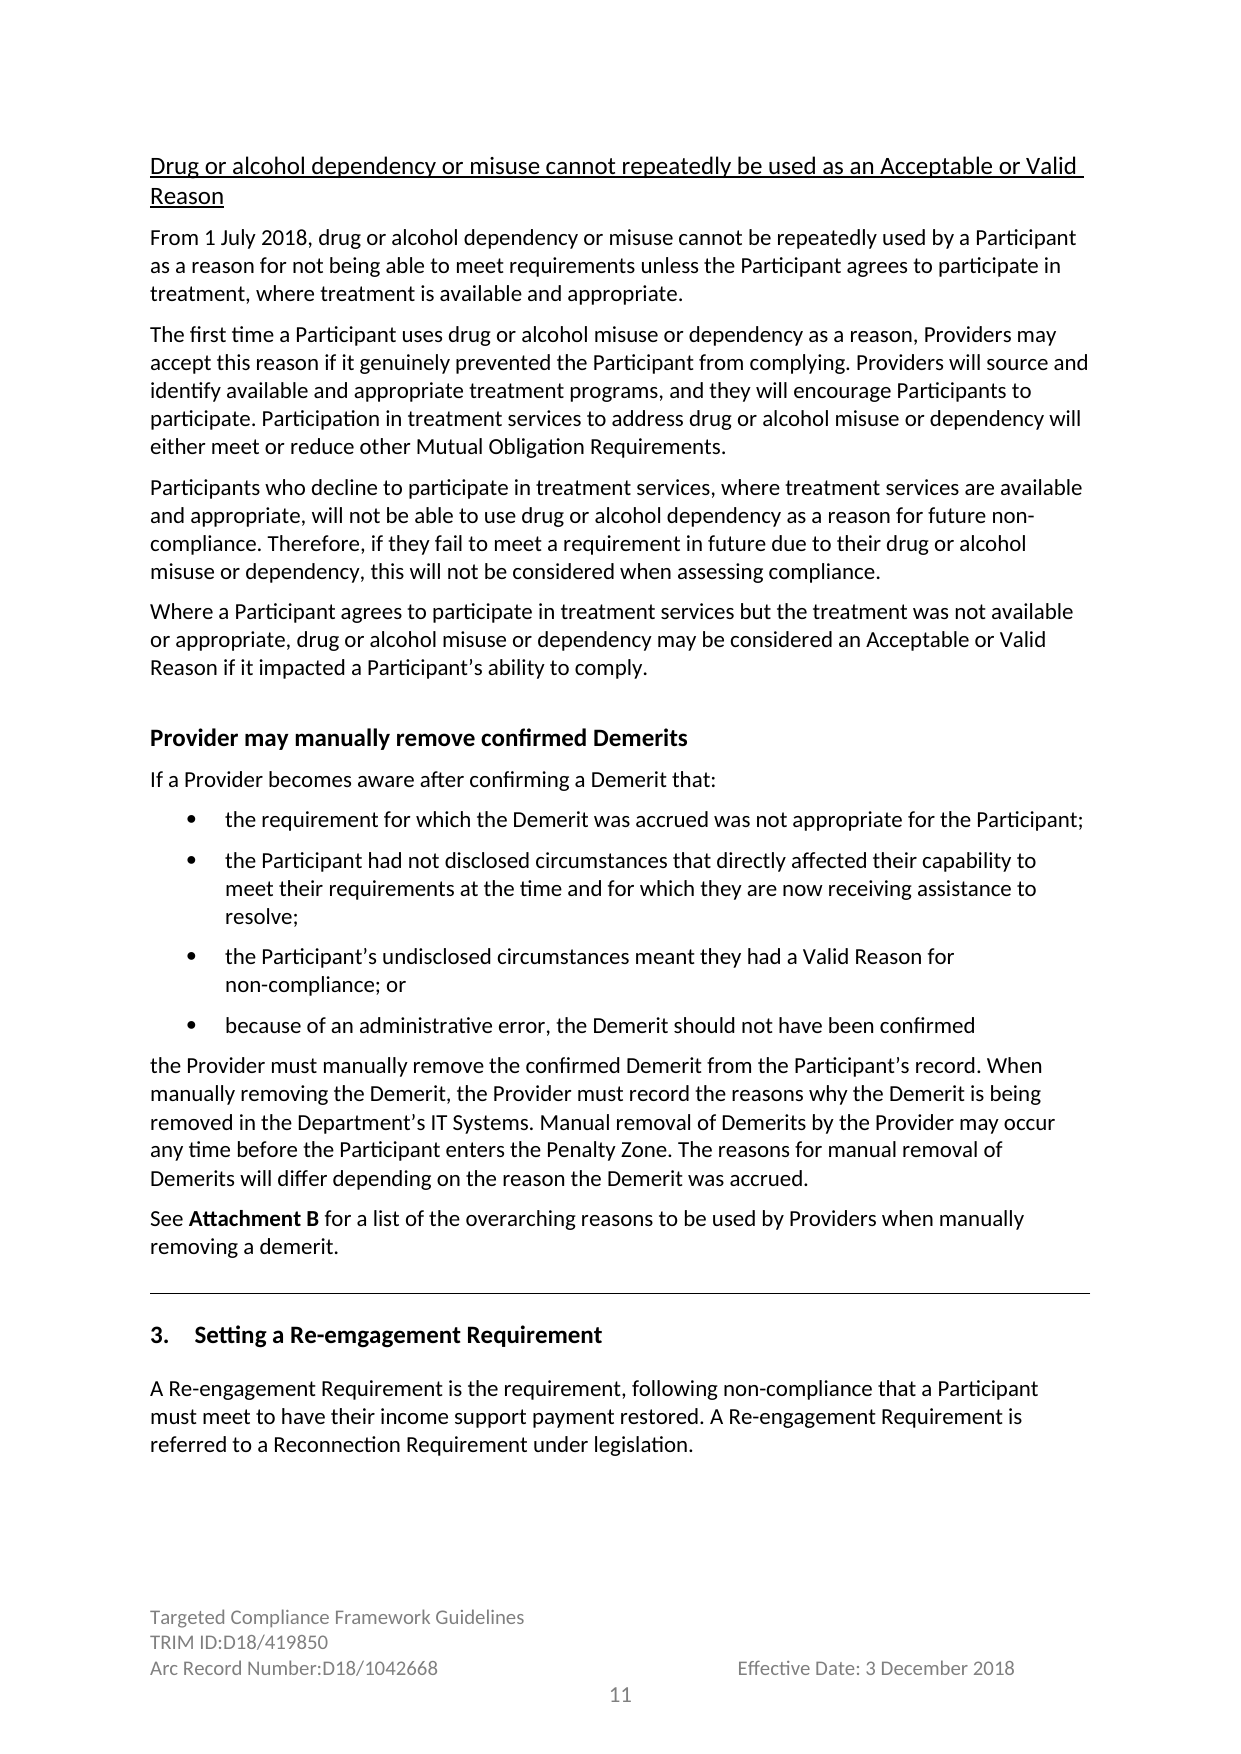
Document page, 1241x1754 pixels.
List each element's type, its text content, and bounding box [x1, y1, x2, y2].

text If a Provider becomes aware after confirming a Demerit that: [150, 765, 1090, 793]
text Where a Participant agrees to participate in treatment services but the treatment was not available or appropriate, drug or alcohol misuse or dependency may be considered an Acceptable or Valid Reason if it impacted a Participant’s ability to comply. [150, 597, 1090, 681]
text From 1 July 2018, drug or alcohol dependency or misuse cannot be repeatedly used by a Participant as a reason for not being able to meet requirements unless the Participant agrees to participate in treatment, where treatment is available and appropriate. [150, 223, 1090, 308]
list the Participant had not disclosed circumstances that directly affected their capability to meet their requirements at the time and for which they are now receiving assistance to resolve; [187, 846, 1090, 930]
text A Re-engagement Requirement is the requirement, following non-compliance that a Participant must meet to have their income support payment restored. A Re-engagement Requirement is referred to a Reconnection Requirement under legislation. [150, 1374, 1090, 1458]
list the Participant’s undisclosed circumstances meant they had a Valid Reason for non-compliance; or [187, 942, 1090, 998]
text See Attachment B for a list of the overarching reasons to be used by Providers when manually removing a demerit. [150, 1204, 1090, 1260]
subtitle Setting a Re-emgagement Requirement [150, 1319, 1090, 1349]
list the requirement for which the Demerit was accrued was not appropriate for the Participant; [187, 805, 1090, 833]
text Participants who decline to participate in treatment services, where treatment services are available and appropriate, will not be able to use drug or alcohol dependency as a reason for future non-compliance. Therefore, if they fail to meet a requirement in future due to their drug or alcohol misuse or dependency, this will not be considered when assessing compliance. [150, 473, 1090, 585]
text Drug or alcohol dependency or misuse cannot repeatedly be used as an Acceptable or Valid Reason [150, 150, 1090, 211]
text the Provider must manually remove the confirmed Demerit from the Participant’s record. When manually removing the Demerit, the Provider must record the reasons why the Demerit is being removed in the Department’s IT Systems. Manual removal of Demerits by the Provider may occur any time before the Participant enters the Penalty Zone. The reasons for manual removal of Demerits will differ depending on the reason the Demerit was accrued. [150, 1052, 1090, 1192]
text The first time a Participant uses drug or alcohol misuse or dependency as a reason, Providers may accept this reason if it genuinely prevented the Participant from complying. Providers will source and identify available and appropriate treatment programs, and they will encourage Participants to participate. Participation in treatment services to address drug or alcohol misuse or dependency will either meet or reduce other Mutual Obligation Requirements. [150, 320, 1090, 460]
list because of an administrative error, the Demerit should not have been confirmed [187, 1011, 1090, 1039]
subtitle Provider may manually remove confirmed Demerits [150, 722, 1090, 752]
